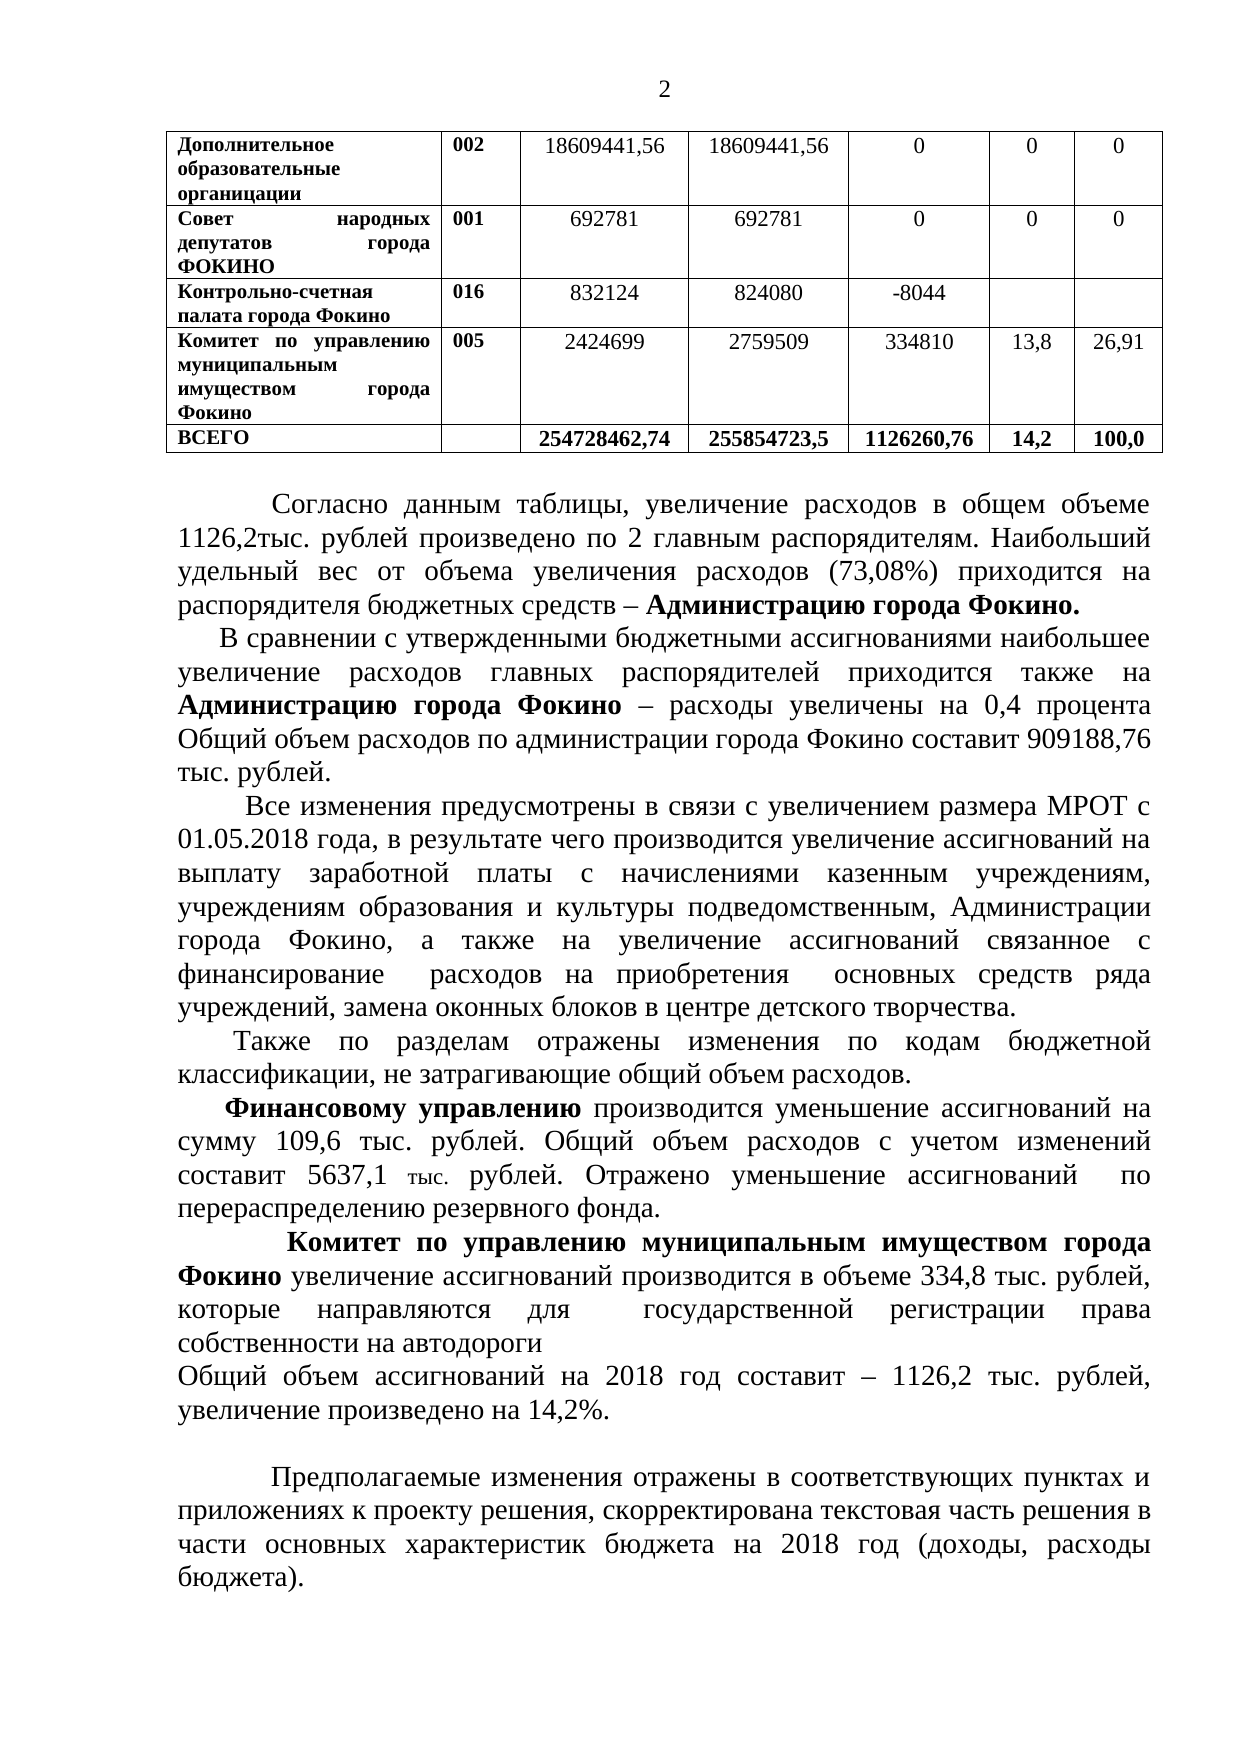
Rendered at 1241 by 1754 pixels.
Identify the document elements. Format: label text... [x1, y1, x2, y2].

table_cell 334810 [849, 328, 989, 424]
table_cell [442, 425, 520, 452]
text Предполагаемые изменения отражены в соответствующих пунктах и приложениях к проекту решения, скорректирована текстовая часть решения в части основных характеристик бюджета на 2018 год (доходы, расходы бюджета). [177, 1459, 1152, 1593]
text В сравнении с утвержденными бюджетными ассигнованиями наибольшее увеличение расходов главных распорядителей приходится также на Администрацию города Фокино – расходы увеличены на 0,4 процента Общий объем расходов по администрации города Фокино составит 909188,76 тыс. рублей. [177, 620, 1152, 788]
table_cell 2759509 [689, 328, 848, 424]
table_cell 824080 [689, 279, 848, 327]
table_cell 0 [990, 206, 1074, 278]
table_cell 016 [442, 279, 520, 327]
table_cell 0 [1075, 206, 1162, 278]
table_cell 0 [990, 132, 1074, 204]
table_cell 2424699 [521, 328, 688, 424]
table_cell 1126260,76 [849, 425, 989, 452]
table_cell 254728462,74 [521, 425, 688, 452]
table_cell Дополнительное образовательные органицации [167, 132, 441, 204]
table_cell [990, 279, 1074, 327]
text Также по разделам отражены изменения по кодам бюджетной классификации, не затрагивающие общий объем расходов. [177, 1023, 1152, 1090]
table_cell Контрольно-счетная палата города Фокино [167, 279, 441, 327]
table_cell 0 [1075, 132, 1162, 204]
table_cell -8044 [849, 279, 989, 327]
table_cell 0 [849, 132, 989, 204]
text Финансовому управлению производится уменьшение ассигнований на сумму 109,6 тыс. рублей. Общий объем расходов с учетом изменений составит 5637,1 тыс. рублей. Отражено уменьшение ассигнований по перераспределению резервного фонда. [177, 1090, 1152, 1224]
table_cell 18609441,56 [521, 132, 688, 204]
table_cell Совет народных депутатов города ФОКИНО [167, 206, 441, 278]
table_cell 001 [442, 206, 520, 278]
table_cell 832124 [521, 279, 688, 327]
table_cell Комитет по управлению муниципальным имуществом города Фокино [167, 328, 441, 424]
text Общий объем ассигнований на 2018 год составит – 1126,2 тыс. рублей, увеличение произведено на 14,2%. [177, 1358, 1152, 1425]
table_cell 18609441,56 [689, 132, 848, 204]
table_cell 26,91 [1075, 328, 1162, 424]
text Согласно данным таблицы, увеличение расходов в общем объеме 1126,2тыс. рублей произведено по 2 главным распорядителям. Наибольший удельный вес от объема увеличения расходов (73,08%) приходится на распорядителя бюджетных средств – Администрацию города Фокино. [177, 486, 1152, 620]
table_cell 0 [849, 206, 989, 278]
table_cell 692781 [521, 206, 688, 278]
table_cell 002 [442, 132, 520, 204]
table_cell 692781 [689, 206, 848, 278]
table_cell 005 [442, 328, 520, 424]
table_cell [1075, 279, 1162, 327]
text Все изменения предусмотрены в связи с увеличением размера МРОТ с 01.05.2018 года, в результате чего производится увеличение ассигнований на выплату заработной платы с начислениями казенным учреждениям, учреждениям образования и культуры подведомственным, Администрации города Фокино, а также на увеличение ассигнований связанное с финансирование расходов на приобретения основных средств ряда учреждений, замена оконных блоков в центре детского творчества. [177, 788, 1152, 1023]
table_cell 14,2 [990, 425, 1074, 452]
table_cell 100,0 [1075, 425, 1162, 452]
table_cell 255854723,5 [689, 425, 848, 452]
table_cell 13,8 [990, 328, 1074, 424]
text Комитет по управлению муниципальным имуществом города Фокино увеличение ассигнований производится в объеме 334,8 тыс. рублей, которые направляются для государственной регистрации права собственности на автодороги [177, 1224, 1152, 1358]
table_cell ВСЕГО [167, 425, 441, 452]
